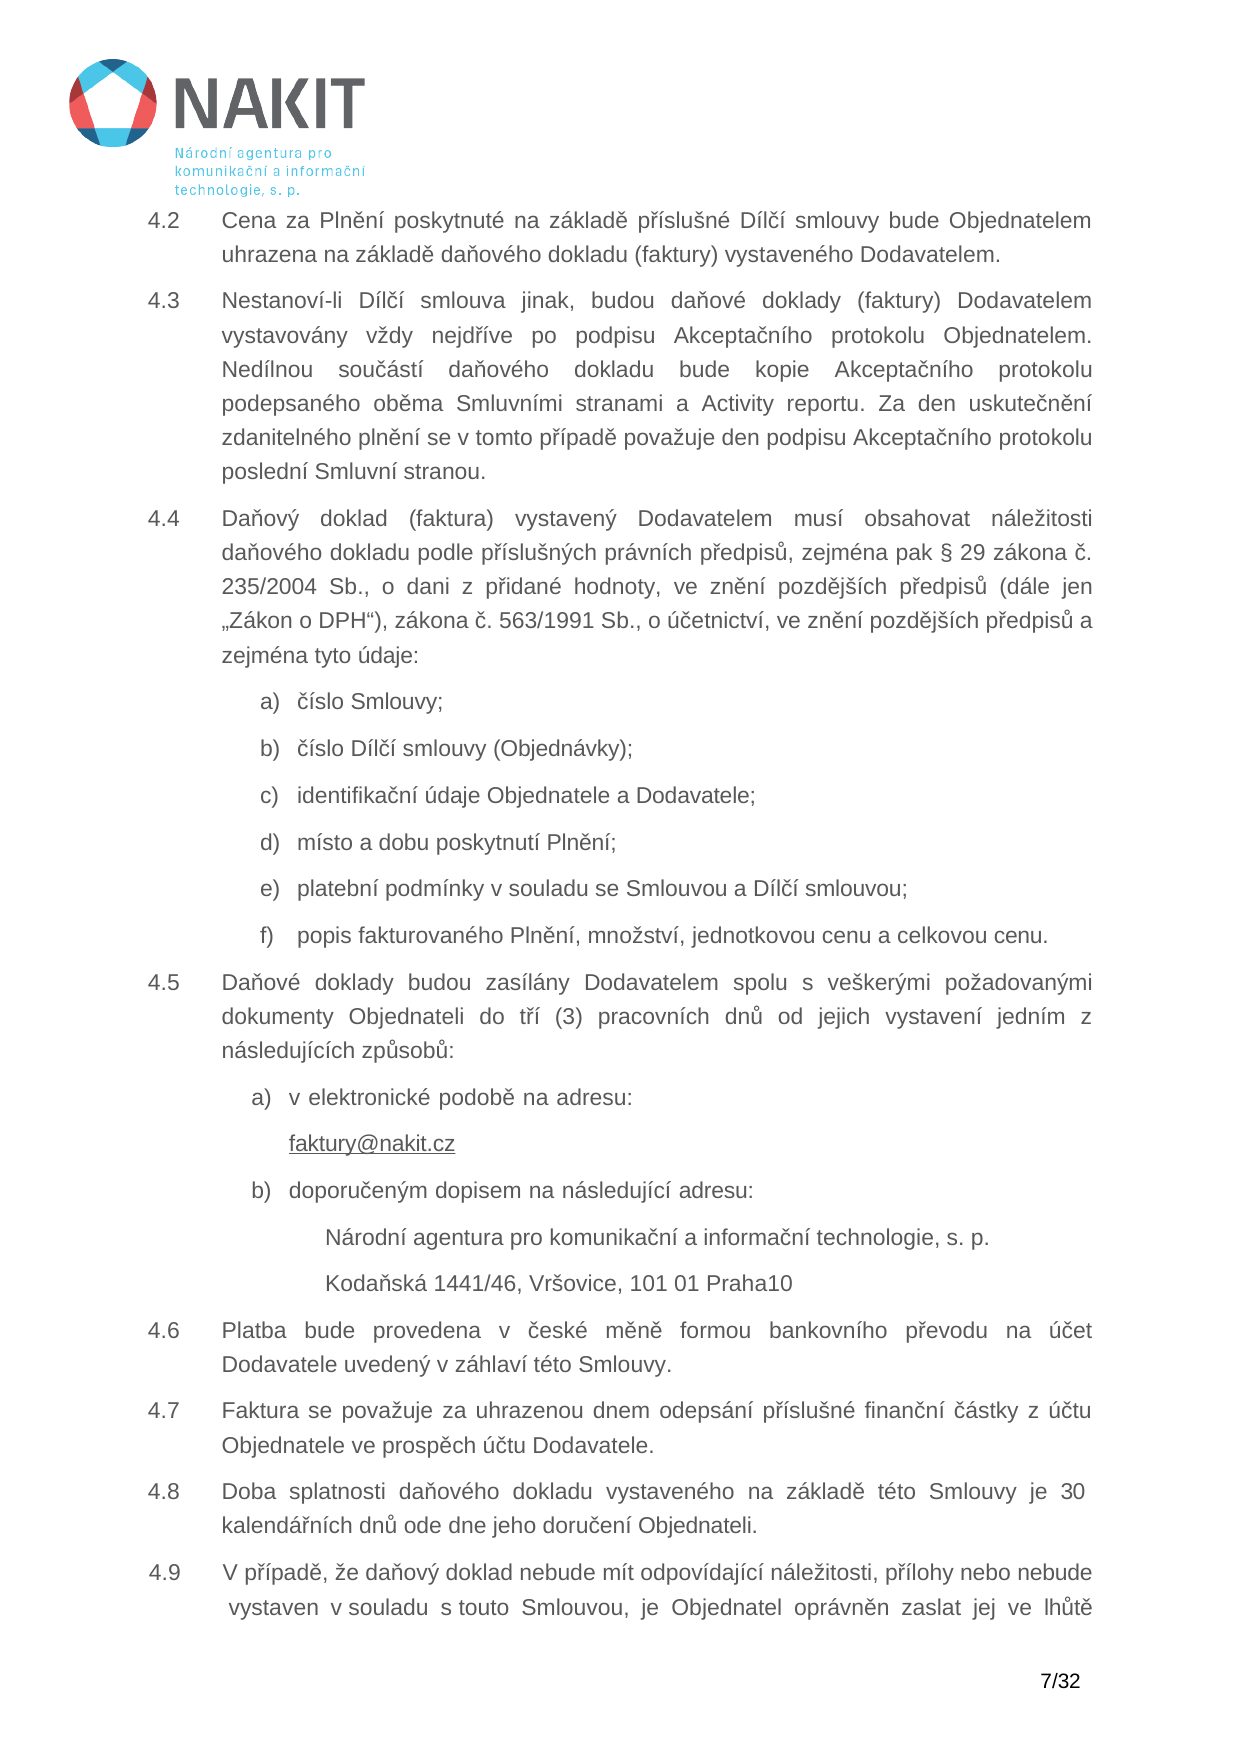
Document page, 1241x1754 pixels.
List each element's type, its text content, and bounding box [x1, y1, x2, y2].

list Doba splatnosti daňového dokladu vystaveného na základě této Smlouvy je 30 [148, 1478, 1105, 1504]
list Daňový doklad (faktura) vystavený Dodavatelem musí obsahovat náležitosti daňového dokladu podle příslušných právních předpisů, zejména pak § 29 zákona č. 235/2004 Sb., o dani z přidané hodnoty, ve znění pozdějších předpisů (dále jen „Zákon o DPH“), zákona č. 563/1991 Sb., o účetnictví, ve znění pozdějších předpisů a zejména tyto údaje: [148, 505, 1093, 668]
text kalendářních dnů ode dne jeho doručení Objednateli. [221, 1512, 1105, 1539]
list Faktura se považuje za uhrazenou dnem odepsání příslušné finanční částky z účtu Objednatele ve prospěch účtu Dodavatele. [148, 1397, 1093, 1458]
list platební podmínky v souladu se Smlouvou a Dílčí smlouvou; [260, 875, 1105, 902]
list Platba bude provedena v české měně formou bankovního převodu na účet Dodavatele uvedený v záhlaví této Smlouvy. [148, 1317, 1092, 1377]
text vystaven v souladu s touto Smlouvou, je Objednatel oprávněn zaslat jej ve lhůtě [135, 1593, 1093, 1620]
list číslo Smlouvy; [260, 688, 1105, 714]
list doporučeným dopisem na následující adresu: [251, 1177, 1105, 1203]
list Cena za Plnění poskytnuté na základě příslušné Dílčí smlouvy bude Objednatelem uhrazena na základě daňového dokladu (faktury) vystaveného Dodavatelem. [148, 207, 1093, 267]
list místo a dobu poskytnutí Plnění; [260, 829, 1105, 855]
list v elektronické podobě na adresu: faktury@nakit.cz [251, 1084, 633, 1157]
list Nestanoví-li Dílčí smlouva jinak, budou daňové doklady (faktury) Dodavatelem vystavovány vždy nejdříve po podpisu Akceptačního protokolu Objednatelem. Nedílnou součástí daňového dokladu bude kopie Akceptačního protokolu podepsaného oběma Smluvními stranami a Activity reportu. Za den uskutečnění zdanitelného plnění se v tomto případě považuje den podpisu Akceptačního protokolu poslední Smluvní stranou. [148, 287, 1093, 484]
text Národní agentura pro komunikační a informační technologie, s. p. Kodaňská 1441/46, Vršovice, 101 01 Praha10 [325, 1223, 1085, 1296]
list číslo Dílčí smlouvy (Objednávky); [260, 735, 1105, 761]
list popis fakturovaného Plnění, množství, jednotkovou cenu a celkovou cenu. [260, 922, 1105, 948]
list identifikační údaje Objednatele a Dodavatele; [260, 782, 1105, 808]
list Daňové doklady budou zasílány Dodavatelem spolu s veškerými požadovanými dokumenty Objednateli do tří (3) pracovních dnů od jejich vystavení jedním z následujících způsobů: [148, 969, 1093, 1064]
picture [69, 59, 365, 197]
list V případě, že daňový doklad nebude mít odpovídající náležitosti, přílohy nebo nebude [135, 1559, 1093, 1586]
